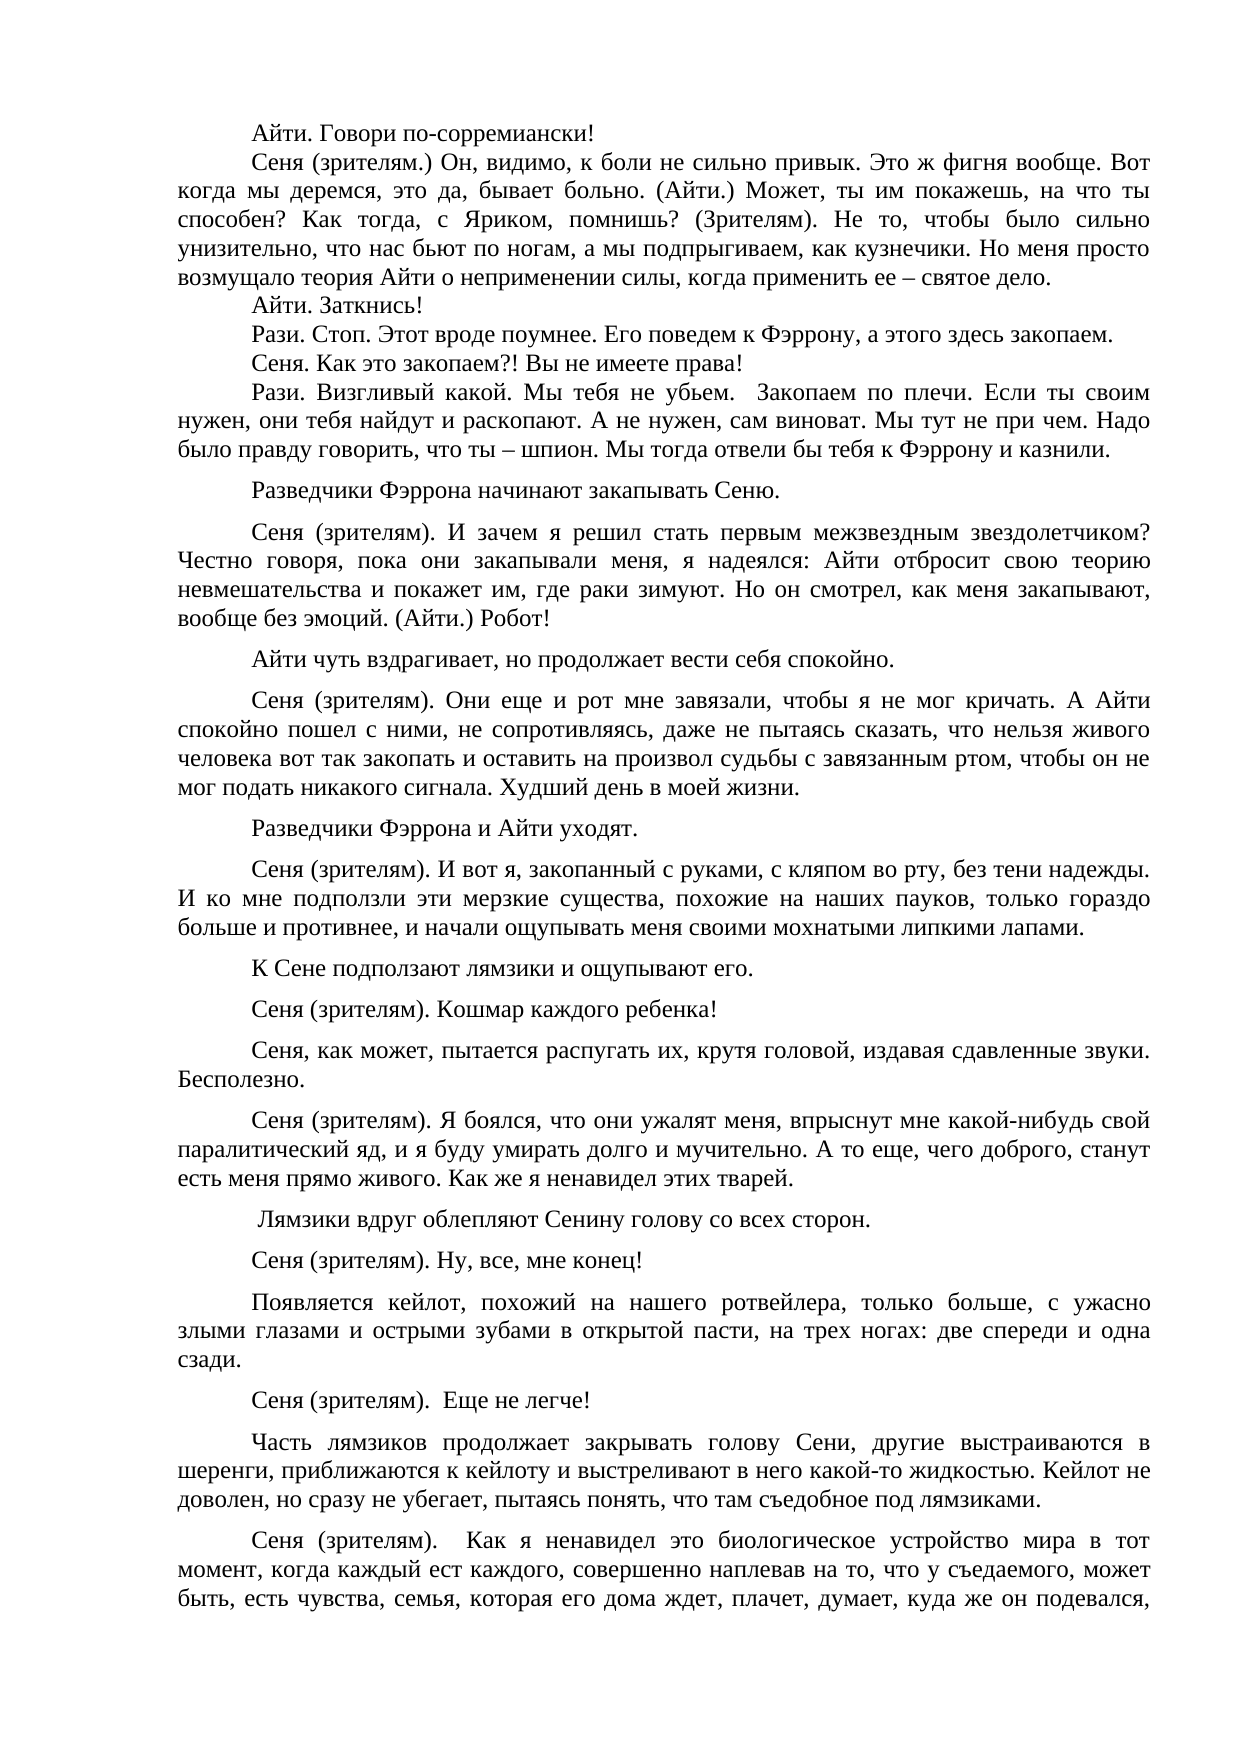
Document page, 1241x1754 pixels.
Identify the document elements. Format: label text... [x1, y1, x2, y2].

text Появляется кейлот, похожий на нашего ротвейлера, только больше, с ужасно злыми глазами и острыми зубами в открытой пасти, на трех ногах: две спереди и одна сзади. [177, 1287, 1152, 1373]
text Айти. Говори по-сорремиански! [177, 118, 1152, 147]
text Лямзики вдруг облепляют Сенину голову со всех сторон. [177, 1204, 1152, 1233]
text Сеня (зрителям). Кошмар каждого ребенка! [177, 994, 1152, 1023]
text Часть лямзиков продолжает закрывать голову Сени, другие выстраиваются в шеренги, приближаются к кейлоту и выстреливают в него какой-то жидкостью. Кейлот не доволен, но сразу не убегает, пытаясь понять, что там съедобное под лямзиками. [177, 1427, 1152, 1513]
text Айти. Заткнись! [177, 291, 1152, 319]
text Разведчики Фэррона и Айти уходят. [177, 813, 1152, 842]
text Рази. Стоп. Этот вроде поумнее. Его поведем к Фэррону, а этого здесь закопаем. [177, 319, 1152, 348]
text Сеня (зрителям). Они еще и рот мне завязали, чтобы я не мог кричать. А Айти спокойно пошел с ними, не сопротивляясь, даже не пытаясь сказать, что нельзя живого человека вот так закопать и оставить на произвол судьбы с завязанным ртом, чтобы он не мог подать никакого сигнала. Худший день в моей жизни. [177, 686, 1152, 801]
text Сеня. Как это закопаем?! Вы не имеете права! [177, 348, 1152, 377]
text Сеня, как может, пытается распугать их, крутя головой, издавая сдавленные звуки. Бесполезно. [177, 1036, 1152, 1093]
text Сеня (зрителям). Ну, все, мне конец! [177, 1246, 1152, 1274]
text Рази. Визгливый какой. Мы тебя не убьем. Закопаем по плечи. Если ты своим нужен, они тебя найдут и раскопают. А не нужен, сам виноват. Мы тут не при чем. Надо было правду говорить, что ты – шпион. Мы тогда отвели бы тебя к Фэррону и казнили. [177, 377, 1152, 463]
text Разведчики Фэррона начинают закапывать Сеню. [177, 476, 1152, 504]
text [177, 1526, 1152, 1612]
text Сеня (зрителям). Еще не легче! [177, 1386, 1152, 1414]
text Сеня (зрителям). Я боялся, что они ужалят меня, впрыснут мне какой-нибудь свой паралитический яд, и я буду умирать долго и мучительно. А то еще, чего доброго, станут есть меня прямо живого. Как же я ненавидел этих тварей. [177, 1106, 1152, 1192]
text К Сене подползают лямзики и ощупывают его. [177, 953, 1152, 982]
text Сеня (зрителям). И зачем я решил стать первым межзвездным звездолетчиком? Честно говоря, пока они закапывали меня, я надеялся: Айти отбросит свою теорию невмешательства и покажет им, где раки зимуют. Но он смотрел, как меня закапывают, вообще без эмоций. (Айти.) Робот! [177, 517, 1152, 632]
text Сеня (зрителям). И вот я, закопанный с руками, с кляпом во рту, без тени надежды. И ко мне подползли эти мерзкие существа, похожие на наших пауков, только гораздо больше и противнее, и начали ощупывать меня своими мохнатыми липкими лапами. [177, 854, 1152, 941]
text Айти чуть вздрагивает, но продолжает вести себя спокойно. [177, 644, 1152, 673]
text Сеня (зрителям.) Он, видимо, к боли не сильно привык. Это ж фигня вообще. Вот когда мы деремся, это да, бывает больно. (Айти.) Может, ты им покажешь, на что ты способен? Как тогда, с Яриком, помнишь? (Зрителям). Не то, чтобы было сильно унизительно, что нас бьют по ногам, а мы подпрыгиваем, как кузнечики. Но меня просто возмущало теория Айти о неприменении силы, когда применить ее – святое дело. [177, 147, 1152, 291]
